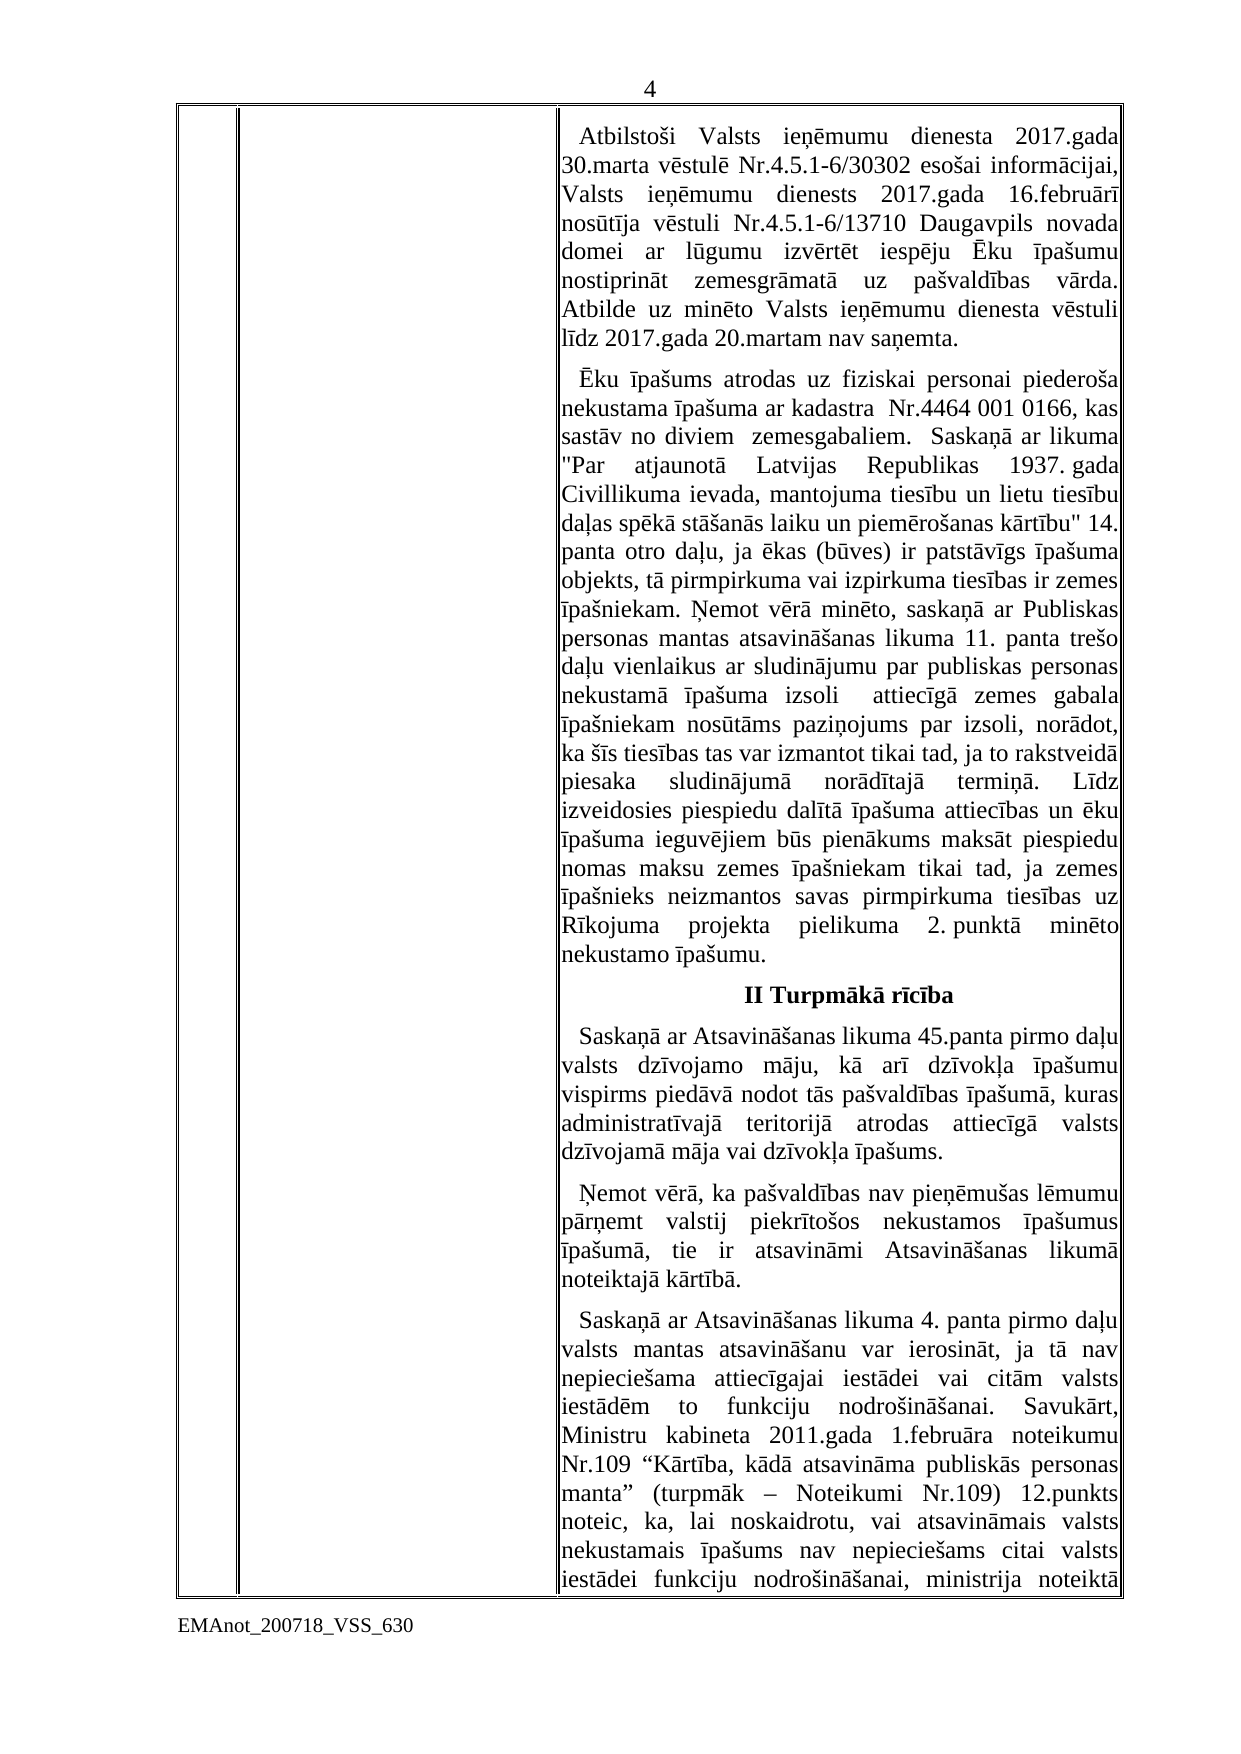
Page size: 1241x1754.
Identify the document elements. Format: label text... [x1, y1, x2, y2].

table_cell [238, 104, 558, 1596]
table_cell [558, 106, 1120, 1596]
table_cell 2. [177, 104, 238, 1596]
